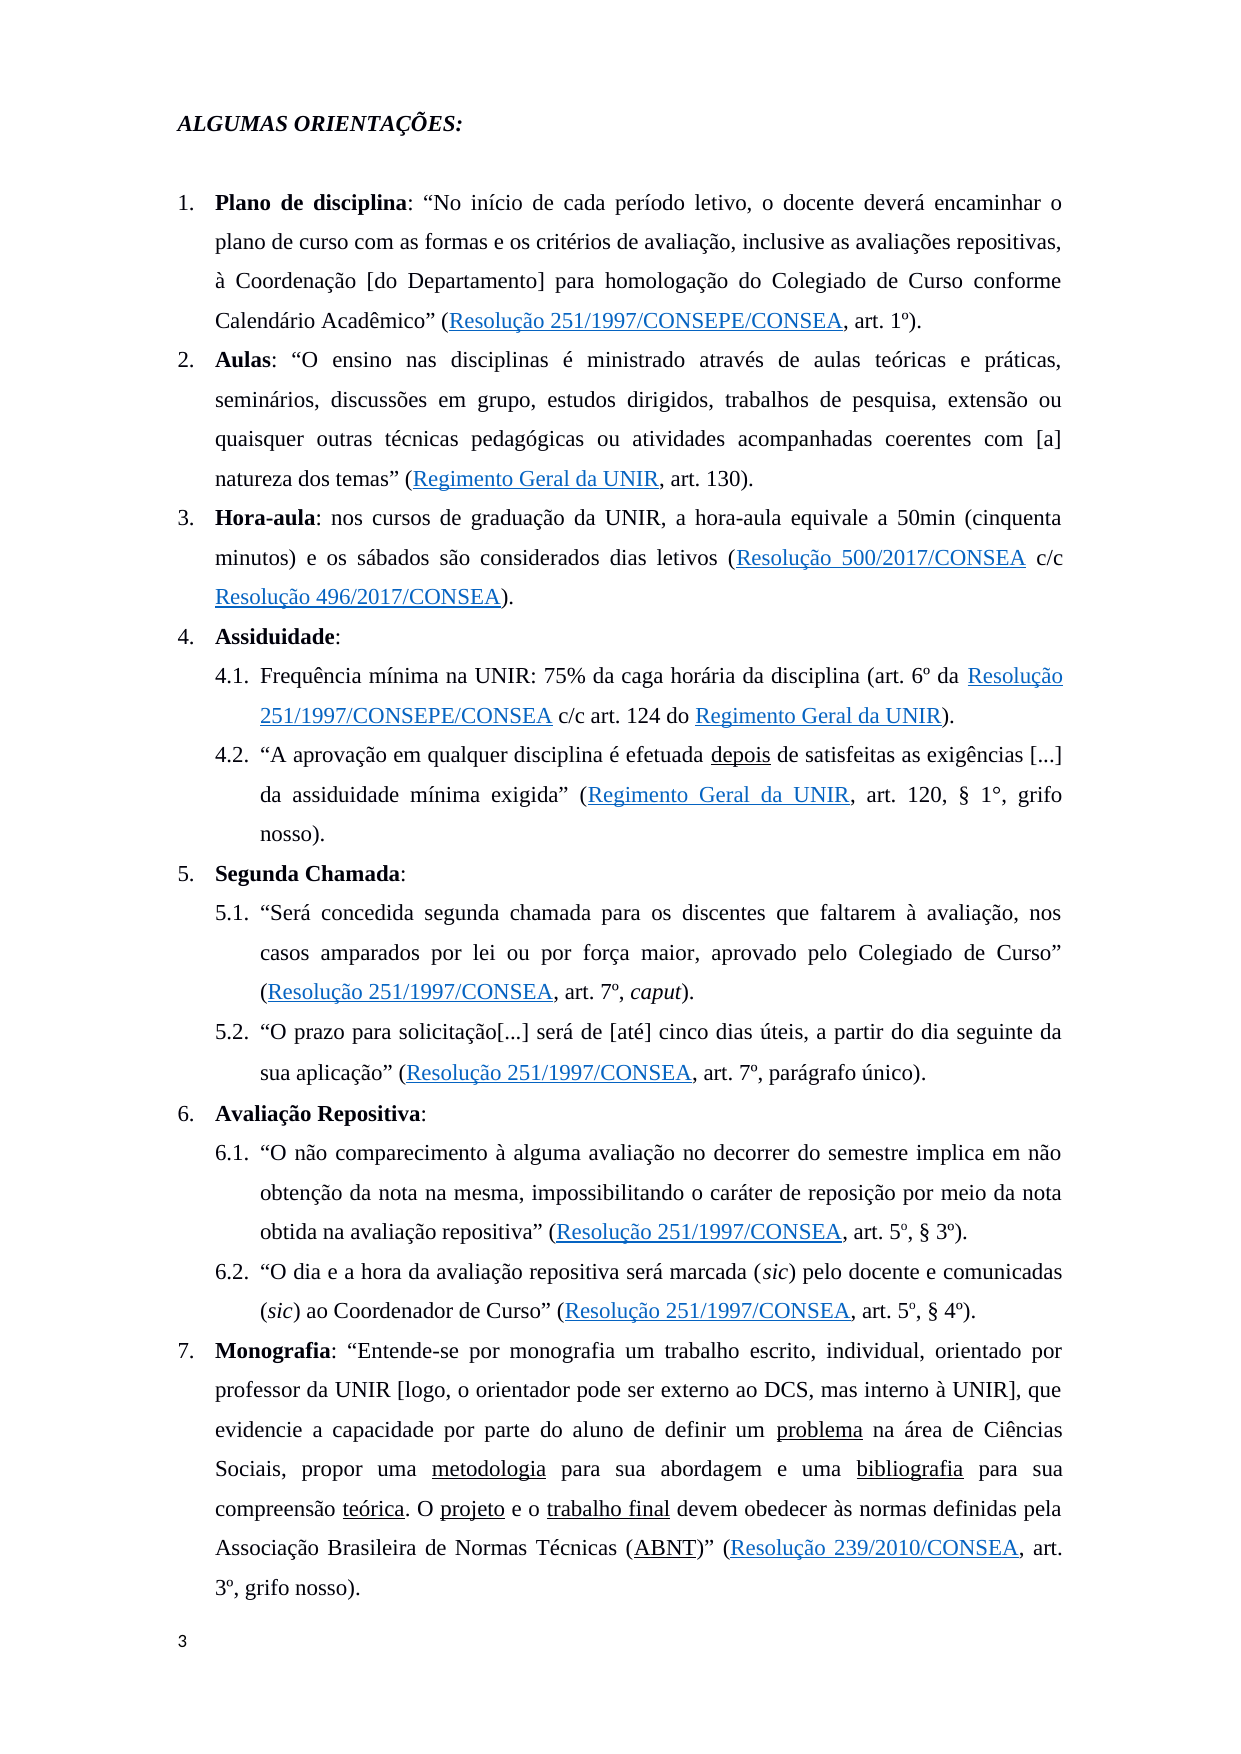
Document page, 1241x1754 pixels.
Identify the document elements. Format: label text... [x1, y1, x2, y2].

list “O não comparecimento à alguma avaliação no decorrer do semestre implica em não obtenção da nota na mesma, impossibilitando o caráter de reposição por meio da nota obtida na avaliação repositiva” (Resolução 251/1997/CONSEA, art. 5o, § 3º). [215, 1139, 1063, 1245]
list Avaliação Repositiva: [177, 1100, 1063, 1126]
list “A aprovação em qualquer disciplina é efetuada depois de satisfeitas as exigências [...] da assiduidade mínima exigida” (Regimento Geral da UNIR, art. 120, § 1°, grifo nosso). [215, 741, 1063, 847]
text ALGUMAS ORIENTAÇÕES: [177, 110, 1063, 136]
list Monografia: “Entende-se por monografia um trabalho escrito, individual, orientado por professor da UNIR [logo, o orientador pode ser externo ao DCS, mas interno à UNIR], que evidencie a capacidade por parte do aluno de definir um problema na área de Ciências Sociais, propor uma metodologia para sua abordagem e uma bibliografia para sua compreensão teórica. O projeto e o trabalho final devem obedecer às normas definidas pela Associação Brasileira de Normas Técnicas (ABNT)” (Resolução 239/2010/CONSEA, art. 3º, grifo nosso). [177, 1337, 1063, 1600]
list Hora-aula: nos cursos de graduação da UNIR, a hora-aula equivale a 50min (cinquenta minutos) e os sábados são considerados dias letivos (Resolução 500/2017/CONSEA c/c Resolução 496/2017/CONSEA). [177, 504, 1063, 610]
list Frequência mínima na UNIR: 75% da caga horária da disciplina (art. 6º da Resolução 251/1997/CONSEPE/CONSEA c/c art. 124 do Regimento Geral da UNIR). [215, 662, 1063, 728]
list Assiduidade: [177, 623, 1063, 649]
list Segunda Chamada: [177, 860, 1063, 886]
list Aulas: “O ensino nas disciplinas é ministrado através de aulas teóricas e práticas, seminários, discussões em grupo, estudos dirigidos, trabalhos de pesquisa, extensão ou quaisquer outras técnicas pedagógicas ou atividades acompanhadas coerentes com [a] natureza dos temas” (Regimento Geral da UNIR, art. 130). [177, 347, 1063, 491]
list “O prazo para solicitação[...] será de [até] cinco dias úteis, a partir do dia seguinte da sua aplicação” (Resolução 251/1997/CONSEA, art. 7º, parágrafo único). [215, 1018, 1063, 1086]
list Plano de disciplina: “No início de cada período letivo, o docente deverá encaminhar o plano de curso com as formas e os critérios de avaliação, inclusive as avaliações repositivas, à Coordenação [do Departamento] para homologação do Colegiado de Curso conforme Calendário Acadêmico” (Resolução 251/1997/CONSEPE/CONSEA, art. 1º). [177, 189, 1063, 333]
list “O dia e a hora da avaliação repositiva será marcada (sic) pelo docente e comunicadas (sic) ao Coordenador de Curso” (Resolução 251/1997/CONSEA, art. 5o, § 4º). [215, 1258, 1063, 1324]
list “Será concedida segunda chamada para os discentes que faltarem à avaliação, nos casos amparados por lei ou por força maior, aprovado pelo Colegiado de Curso” (Resolução 251/1997/CONSEA, art. 7º, caput). [215, 899, 1063, 1004]
